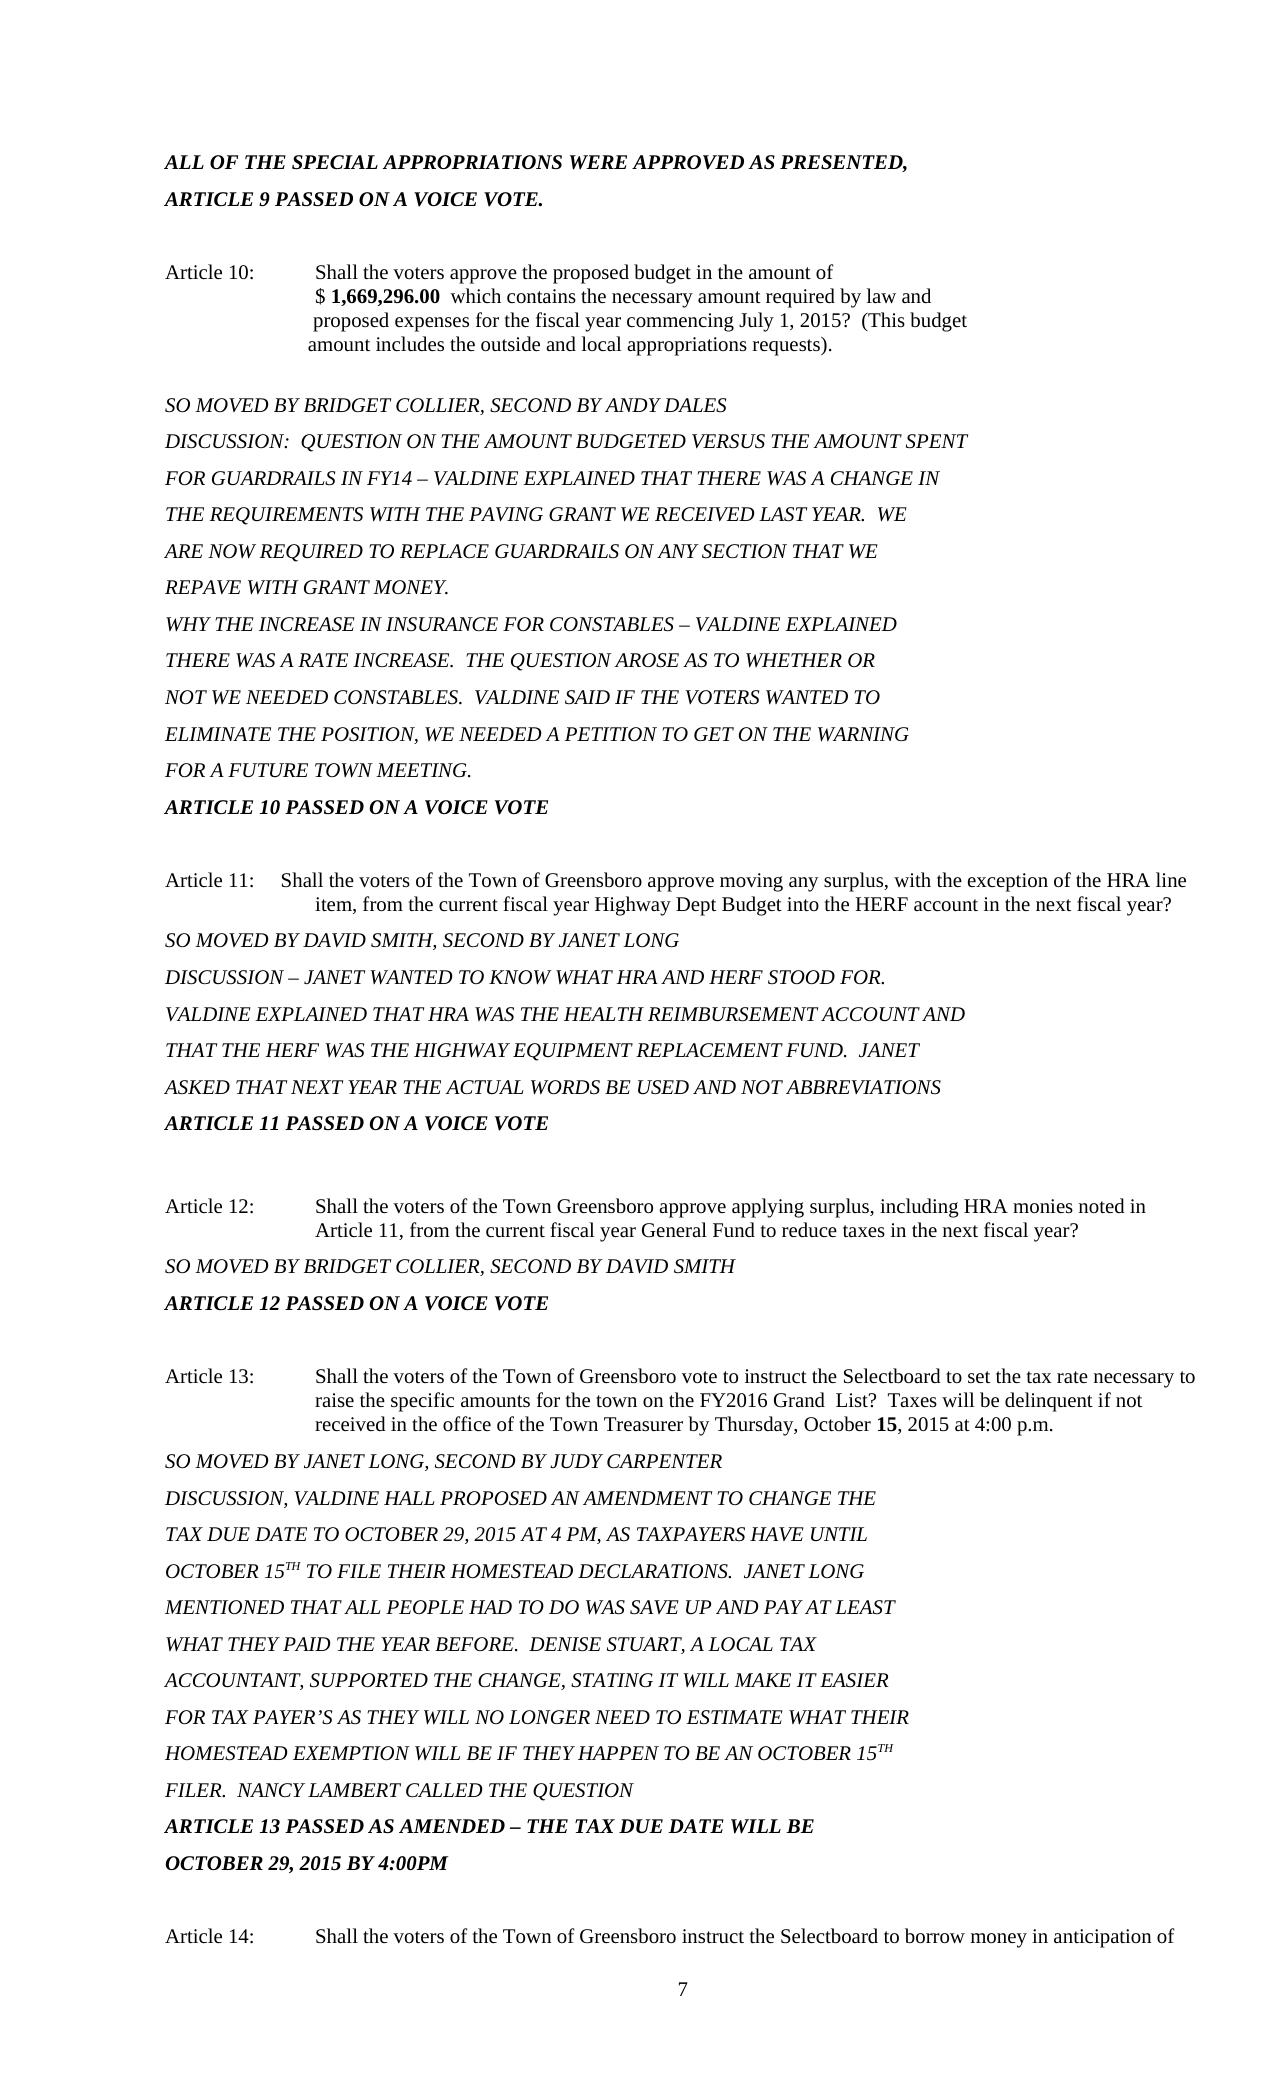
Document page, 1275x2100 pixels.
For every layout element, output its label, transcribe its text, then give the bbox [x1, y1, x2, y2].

text MENTIONED THAT ALL PEOPLE HAD TO DO WAS SAVE UP AND PAY AT LEAST [165, 1595, 1200, 1619]
text REPAVE WITH GRANT MONEY. [165, 575, 1200, 599]
text DISCUSSION, VALDINE HALL PROPOSED AN AMENDMENT TO CHANGE THE [165, 1485, 1200, 1509]
text NOT WE NEEDED CONSTABLES. VALDINE SAID IF THE VOTERS WANTED TO [165, 685, 1200, 709]
text ARTICLE 12 PASSED ON A VOICE VOTE [165, 1291, 1200, 1315]
text HOMESTEAD EXEMPTION WILL BE IF THEY HAPPEN TO BE AN OCTOBER 15TH [165, 1741, 1200, 1765]
text SO MOVED BY BRIDGET COLLIER, SECOND BY ANDY DALES [165, 392, 1200, 417]
text ACCOUNTANT, SUPPORTED THE CHANGE, STATING IT WILL MAKE IT EASIER [165, 1668, 1200, 1692]
text ARE NOW REQUIRED TO REPLACE GUARDRAILS ON ANY SECTION THAT WE [165, 539, 1200, 563]
text FILER. NANCY LAMBERT CALLED THE QUESTION [165, 1778, 1200, 1802]
text OCTOBER 29, 2015 BY 4:00PM [165, 1851, 1200, 1875]
text DISCUSSION – JANET WANTED TO KNOW WHAT HRA AND HERF STOOD FOR. [165, 965, 1200, 989]
text Article 10: Shall the voters approve the proposed budget in the amount of [165, 260, 1200, 284]
text SO MOVED BY DAVID SMITH, SECOND BY JANET LONG [165, 928, 1200, 952]
text Article 12: Shall the voters of the Town Greensboro approve applying surplus, including HRA monies noted in Article 11, from the current fiscal year General Fund to reduce taxes in the next fiscal year? [165, 1194, 1200, 1242]
text Article 11: Shall the voters of the Town of Greensboro approve moving any surplus, with the exception of the HRA line item, from the current fiscal year Highway Dept Budget into the HERF account in the next fiscal year? [165, 868, 1200, 916]
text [165, 1924, 1200, 1948]
text Article 13: Shall the voters of the Town of Greensboro vote to instruct the Selectboard to set the tax rate necessary to raise the specific amounts for the town on the FY2016 Grand List? Taxes will be delinquent if not received in the office of the Town Treasurer by Thursday, October 15, 2015 at 4:00 p.m. [165, 1364, 1200, 1436]
text THAT THE HERF WAS THE HIGHWAY EQUIPMENT REPLACEMENT FUND. JANET [165, 1038, 1200, 1062]
text WHAT THEY PAID THE YEAR BEFORE. DENISE STUART, A LOCAL TAX [165, 1632, 1200, 1656]
text ALL OF THE SPECIAL APPROPRIATIONS WERE APPROVED AS PRESENTED, [165, 150, 1200, 174]
text VALDINE EXPLAINED THAT HRA WAS THE HEALTH REIMBURSEMENT ACCOUNT AND [165, 1002, 1200, 1026]
text ASKED THAT NEXT YEAR THE ACTUAL WORDS BE USED AND NOT ABBREVIATIONS [165, 1075, 1200, 1099]
text TAX DUE DATE TO OCTOBER 29, 2015 AT 4 PM, AS TAXPAYERS HAVE UNTIL [165, 1522, 1200, 1546]
text ARTICLE 9 PASSED ON A VOICE VOTE. [165, 187, 1200, 211]
text THE REQUIREMENTS WITH THE PAVING GRANT WE RECEIVED LAST YEAR. WE [165, 502, 1200, 526]
text FOR GUARDRAILS IN FY14 – VALDINE EXPLAINED THAT THERE WAS A CHANGE IN [165, 466, 1200, 490]
text ELIMINATE THE POSITION, WE NEEDED A PETITION TO GET ON THE WARNING [165, 722, 1200, 746]
text FOR A FUTURE TOWN MEETING. [165, 758, 1200, 782]
text FOR TAX PAYER’S AS THEY WILL NO LONGER NEED TO ESTIMATE WHAT THEIR [165, 1705, 1200, 1729]
text ARTICLE 11 PASSED ON A VOICE VOTE [165, 1111, 1200, 1135]
text SO MOVED BY BRIDGET COLLIER, SECOND BY DAVID SMITH [165, 1254, 1200, 1278]
text THERE WAS A RATE INCREASE. THE QUESTION AROSE AS TO WHETHER OR [165, 648, 1200, 672]
text DISCUSSION: QUESTION ON THE AMOUNT BUDGETED VERSUS THE AMOUNT SPENT [165, 429, 1200, 453]
text ARTICLE 13 PASSED AS AMENDED – THE TAX DUE DATE WILL BE [165, 1814, 1200, 1838]
text WHY THE INCREASE IN INSURANCE FOR CONSTABLES – VALDINE EXPLAINED [165, 612, 1200, 636]
text OCTOBER 15TH TO FILE THEIR HOMESTEAD DECLARATIONS. JANET LONG [165, 1558, 1200, 1583]
text ARTICLE 10 PASSED ON A VOICE VOTE [165, 795, 1200, 819]
text SO MOVED BY JANET LONG, SECOND BY JUDY CARPENTER [165, 1449, 1200, 1473]
text $ 1,669,296.00 which contains the necessary amount required by law and proposed expenses for the fiscal year commencing July 1, 2015? (This budget amount includes the outside and local appropriations requests). [165, 284, 1200, 356]
